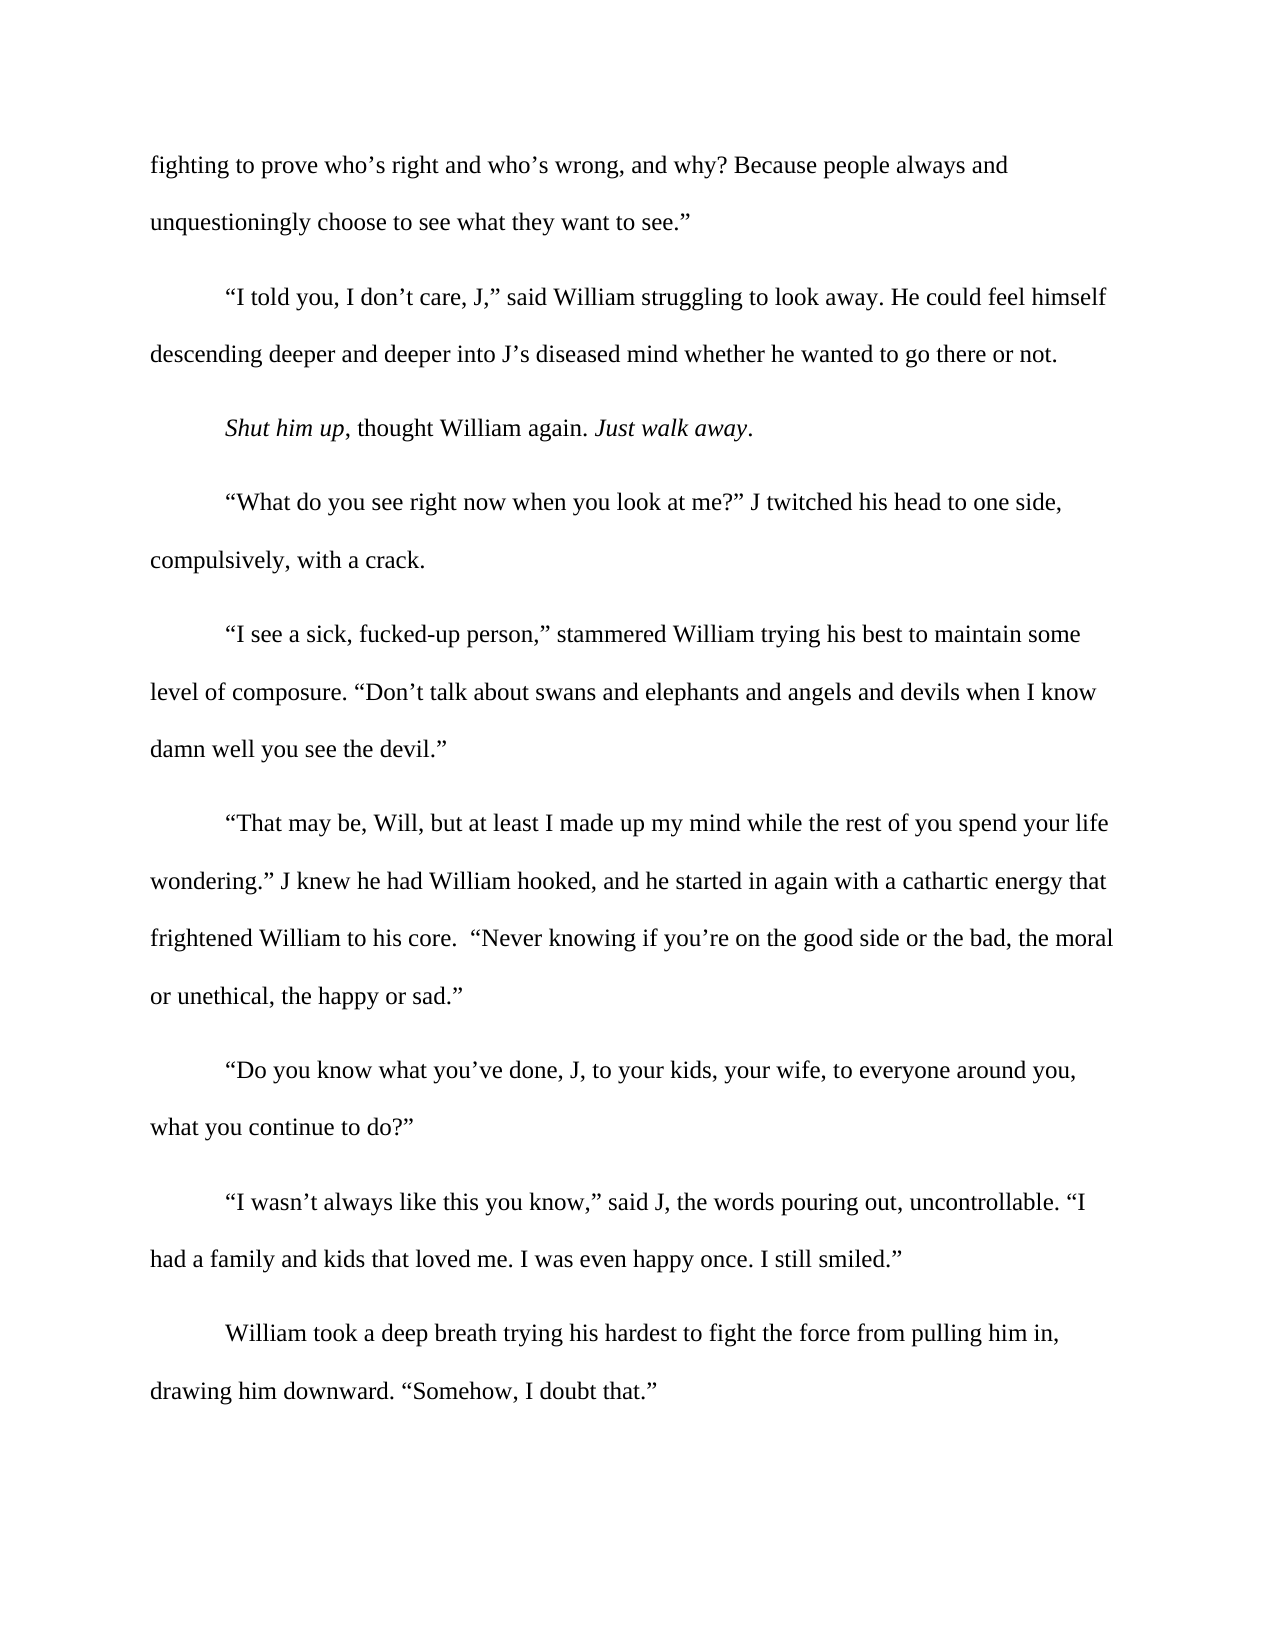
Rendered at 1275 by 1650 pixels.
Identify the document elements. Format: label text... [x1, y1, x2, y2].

text “Do you know what you’ve done, J, to your kids, your wife, to everyone around you, what you continue to do?” [150, 1055, 1125, 1141]
text William took a deep breath trying his hardest to fight the force from pulling him in, drawing him downward. “Somehow, I doubt that.” [150, 1318, 1125, 1404]
text “What do you see right now when you look at me?” J twitched his head to one side, compulsively, with a crack. [150, 487, 1125, 574]
text “I wasn’t always like this you know,” said J, the words pouring out, uncontrollable. “I had a family and kids that loved me. I was even happy once. I still smiled.” [150, 1187, 1125, 1273]
text “That may be, Will, but at least I made up my mind while the rest of you spend your life wondering.” J knew he had William hooked, and he started in again with a cathartic energy that frightened William to his core. “Never knowing if you’re on the good side or the bad, the moral or unethical, the happy or sad.” [150, 808, 1125, 1009]
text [150, 150, 1125, 236]
text Shut him up, thought William again. Just walk away. [150, 413, 1125, 442]
text “I told you, I don’t care, J,” said William struggling to look away. He could feel himself descending deeper and deeper into J’s diseased mind whether he wanted to go there or not. [150, 282, 1125, 368]
text “I see a sick, fucked-up person,” stammered William trying his best to maintain some level of composure. “Don’t talk about swans and elephants and angels and devils when I know damn well you see the devil.” [150, 619, 1125, 763]
